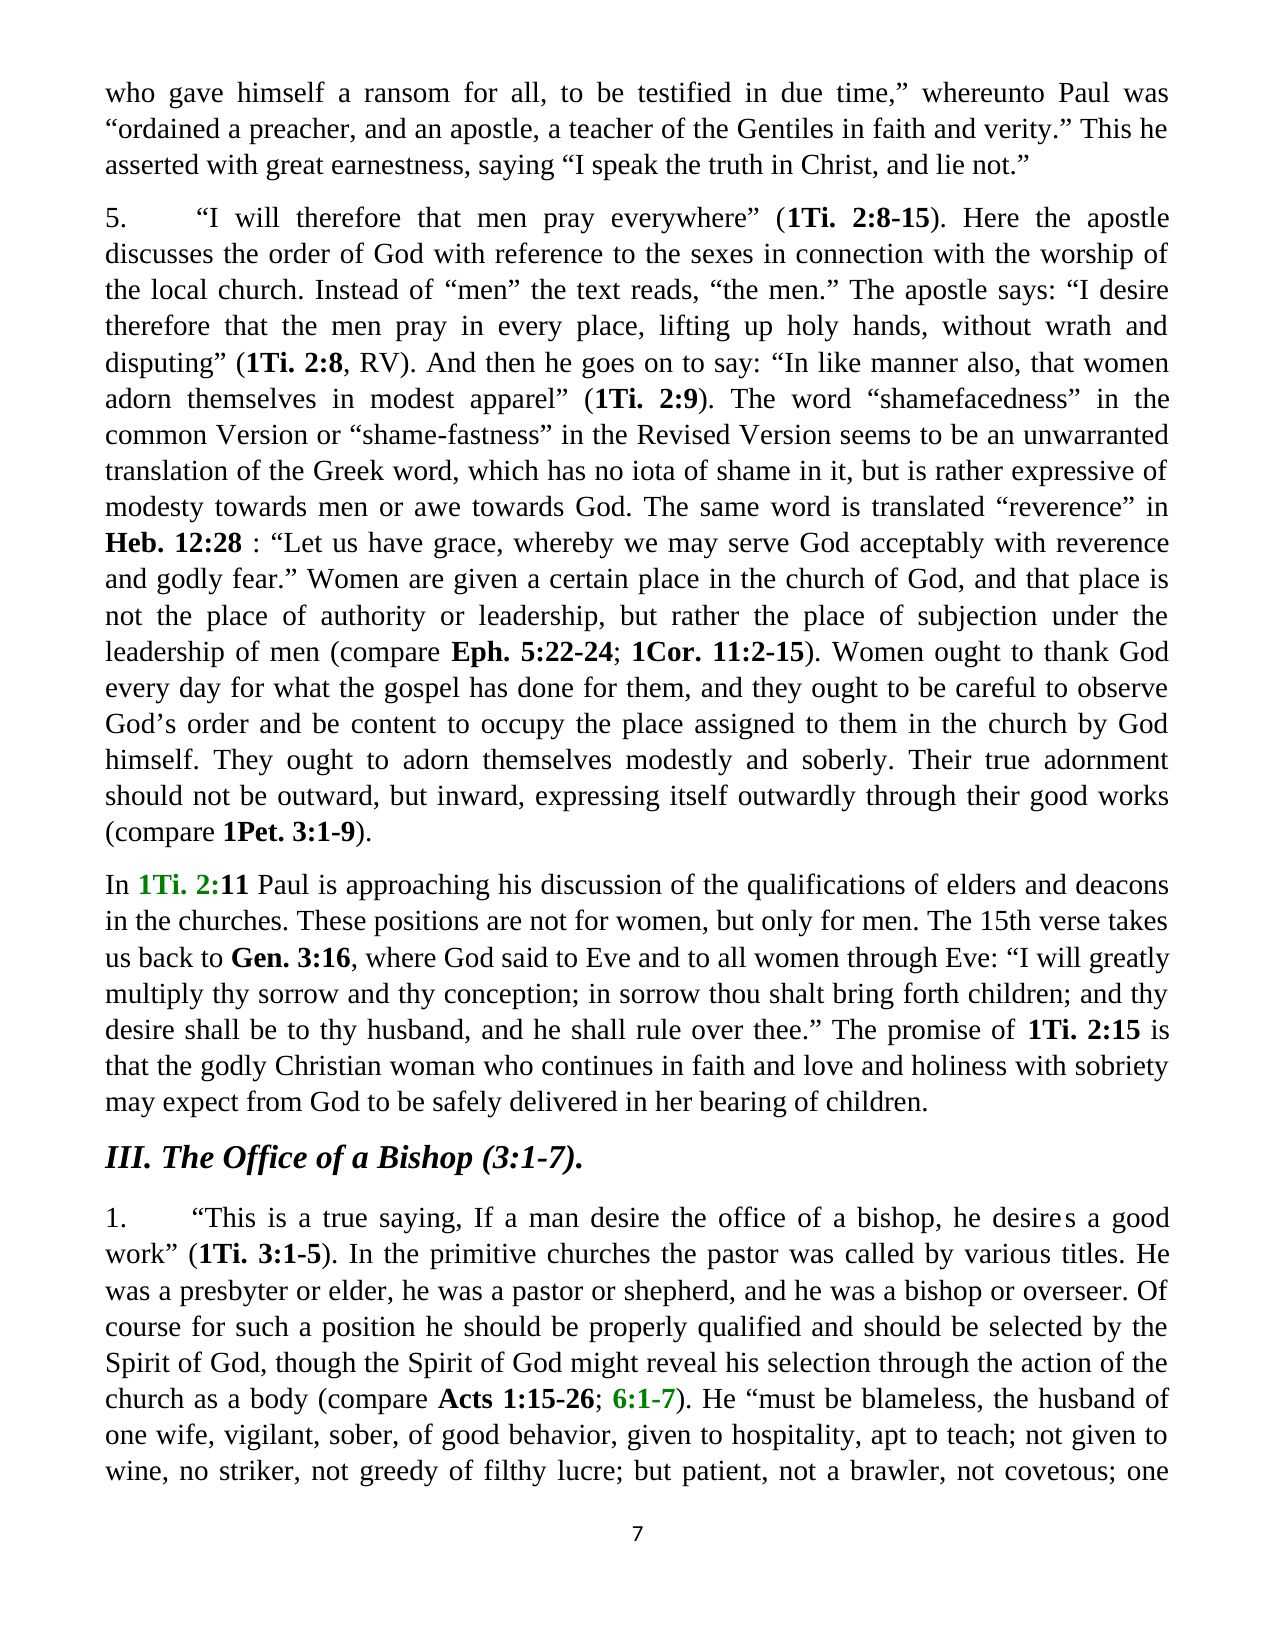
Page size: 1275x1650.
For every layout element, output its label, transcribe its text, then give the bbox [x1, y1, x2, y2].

text III. The Office of a Bishop (3:1-7). [105, 1137, 1170, 1175]
text 5. “I will therefore that men pray everywhere” (1Ti. 2:8-15). Here the apostle discusses the order of God with reference to the sexes in connection with the worship of the local church. Instead of “men” the text reads, “the men.” The apostle says: “I desire therefore that the men pray in every place, lifting up holy hands, without wrath and disputing” (1Ti. 2:8, RV). And then he goes on to say: “In like manner also, that women adorn themselves in modest apparel” (1Ti. 2:9). The word “shamefacedness” in the common Version or “shame-fastness” in the Revised Version seems to be an unwarranted translation of the Greek word, which has no iota of shame in it, but is rather expressive of modesty towards men or awe towards God. The same word is translated “reverence” in Heb. 12:28 : “Let us have grace, whereby we may serve God acceptably with reverence and godly fear.” Women are given a certain place in the church of God, and that place is not the place of authority or leadership, but rather the place of subjection under the leadership of men (compare Eph. 5:22-24; 1Cor. 11:2-15). Women ought to thank God every day for what the gospel has done for them, and they ought to be careful to observe God’s order and be content to occupy the place assigned to them in the church by God himself. They ought to adorn themselves modestly and soberly. Their true adornment should not be outward, but inward, expressing itself outwardly through their good works (compare 1Pet. 3:1-9). [105, 200, 1170, 848]
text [105, 75, 1170, 181]
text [105, 1200, 1170, 1487]
text In 1Ti. 2:11 Paul is approaching his discussion of the qualifications of elders and deacons in the churches. These positions are not for women, but only for men. The 15th verse takes us back to Gen. 3:16, where God said to Eve and to all women through Eve: “I will greatly multiply thy sorrow and thy conception; in sorrow thou shalt bring forth children; and thy desire shall be to thy husband, and he shall rule over thee.” The promise of 1Ti. 2:15 is that the godly Christian woman who continues in faith and love and holiness with sobriety may expect from God to be safely delivered in her bearing of children. [105, 867, 1170, 1118]
